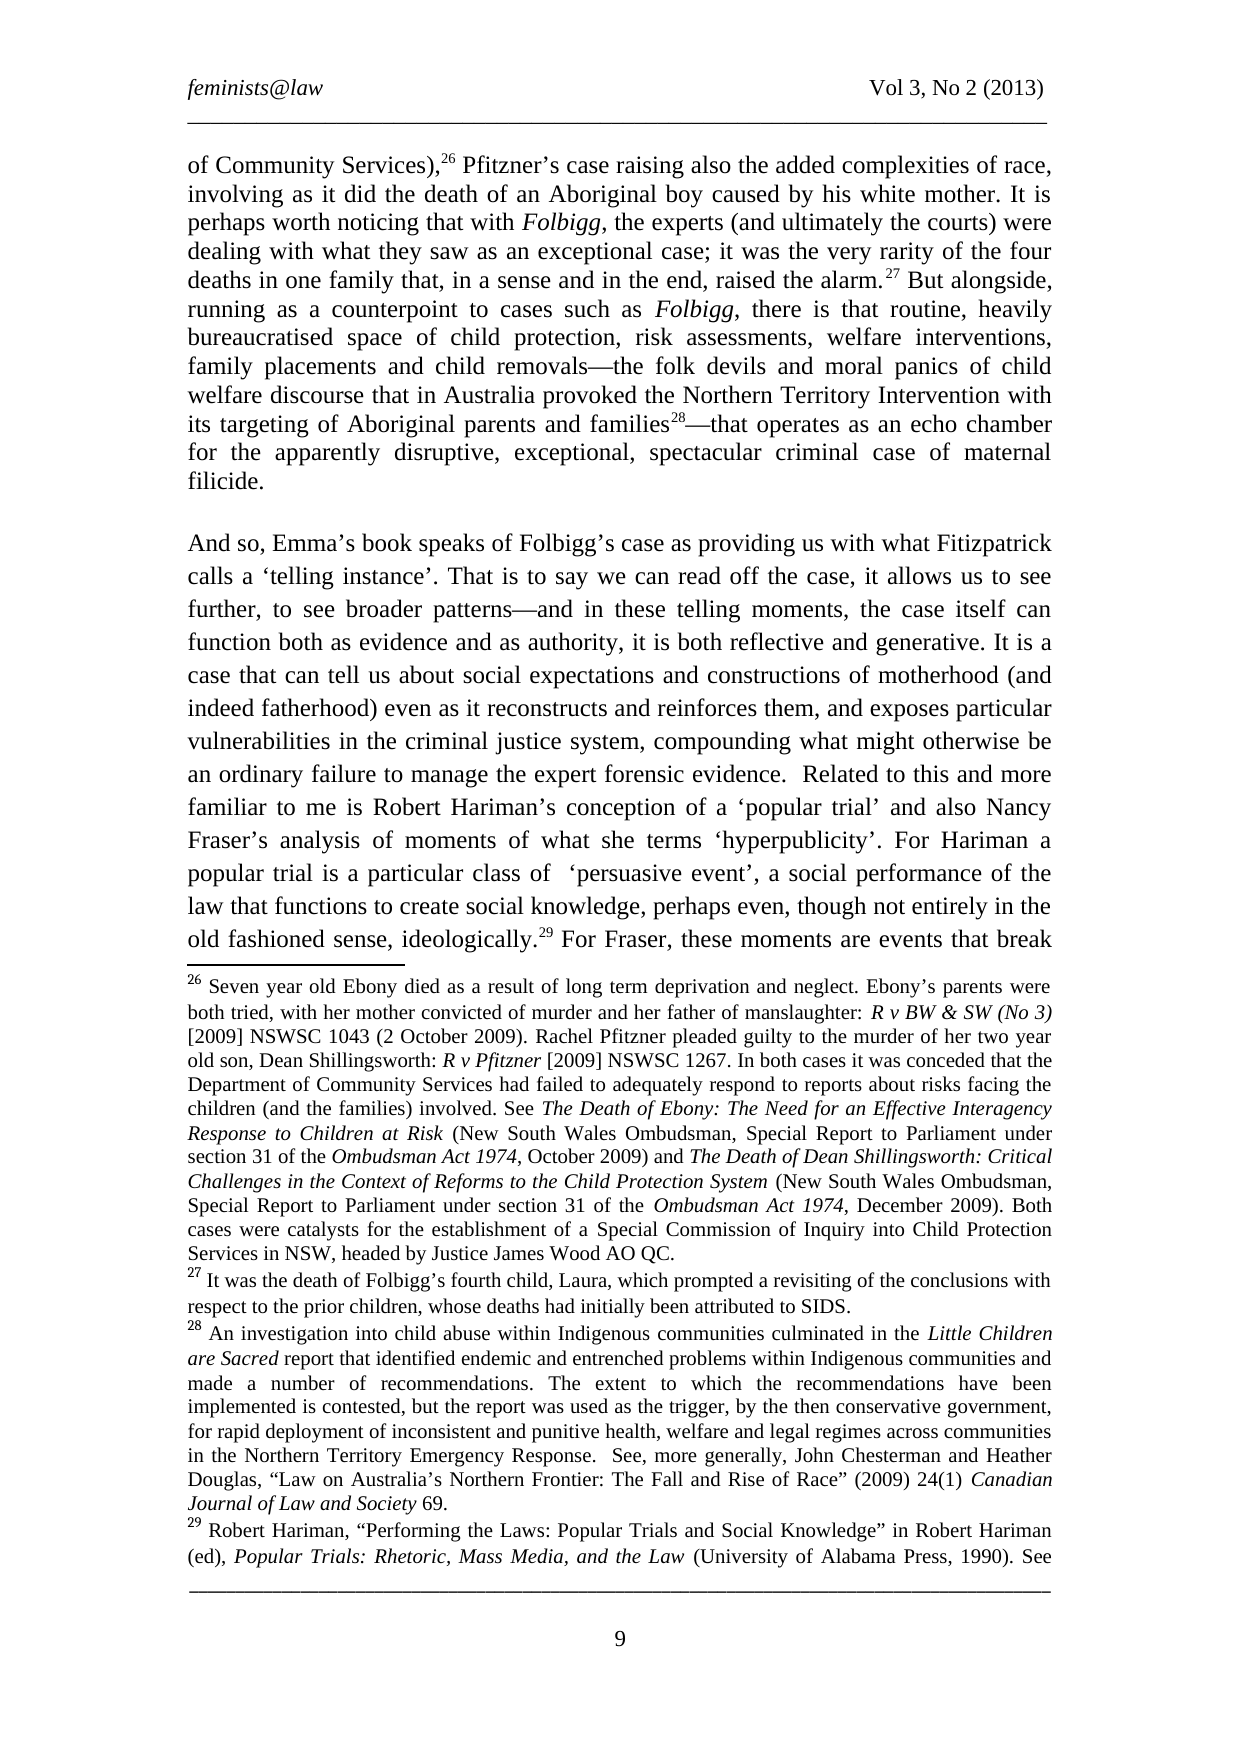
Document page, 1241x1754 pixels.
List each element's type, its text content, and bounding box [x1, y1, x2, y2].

text And so, Emma’s book speaks of Folbigg’s case as providing us with what Fitizpatrick calls a ‘telling instance’. That is to say we can read off the case, it allows us to see further, to see broader patterns—and in these telling moments, the case itself can function both as evidence and as authority, it is both reflective and generative. It is a case that can tell us about social expectations and constructions of motherhood (and indeed fatherhood) even as it reconstructs and reinforces them, and exposes particular vulnerabilities in the criminal justice system, compounding what might otherwise be an ordinary failure to manage the expert forensic evidence. Related to this and more familiar to me is Robert Hariman’s conception of a ‘popular trial’ and also Nancy Fraser’s analysis of moments of what she terms ‘hyperpublicity’. For Hariman a popular trial is a particular class of ‘persuasive event’, a social performance of the law that functions to create social knowledge, perhaps even, though not entirely in the old fashioned sense, ideologically. For Fraser, these moments are events that break our routine, provoke widespread attention, and consequently have, as she puts it, “great diagnostic value,” making visible the “structures of inequality and practices of power that deform public opinion making in ordinary times, less obtrusively but more systematically.” [187, 528, 1053, 953]
text The four women discussed in this article also present, and represent, a range of different scenarios of failed or feckless motherhood. Folbigg, concealing her murders behind the screen of multiple cot deaths, is perhaps the most reviled, whereas Lane’s conduct places her into a different category, and most closely resembles the traditional picture of an infanticide. In contrast to both of these we have Rachel Pfitzner and the unnamed mother of Ebony—both parents whose children had come to the attention of the overstretched child welfare apparatus (including the Department of Community Services), Pfitzner’s case raising also the added complexities of race, involving as it did the death of an Aboriginal boy caused by his white mother. It is perhaps worth noticing that with Folbigg, the experts (and ultimately the courts) were dealing with what they saw as an exceptional case; it was the very rarity of the four deaths in one family that, in a sense and in the end, raised the alarm. But alongside, running as a counterpoint to cases such as Folbigg, there is that routine, heavily bureaucratised space of child protection, risk assessments, welfare interventions, family placements and child removals—the folk devils and moral panics of child welfare discourse that in Australia provoked the Northern Territory Intervention with its targeting of Aboriginal parents and families—that operates as an echo chamber for the apparently disruptive, exceptional, spectacular criminal case of maternal filicide. [187, 150, 1053, 495]
